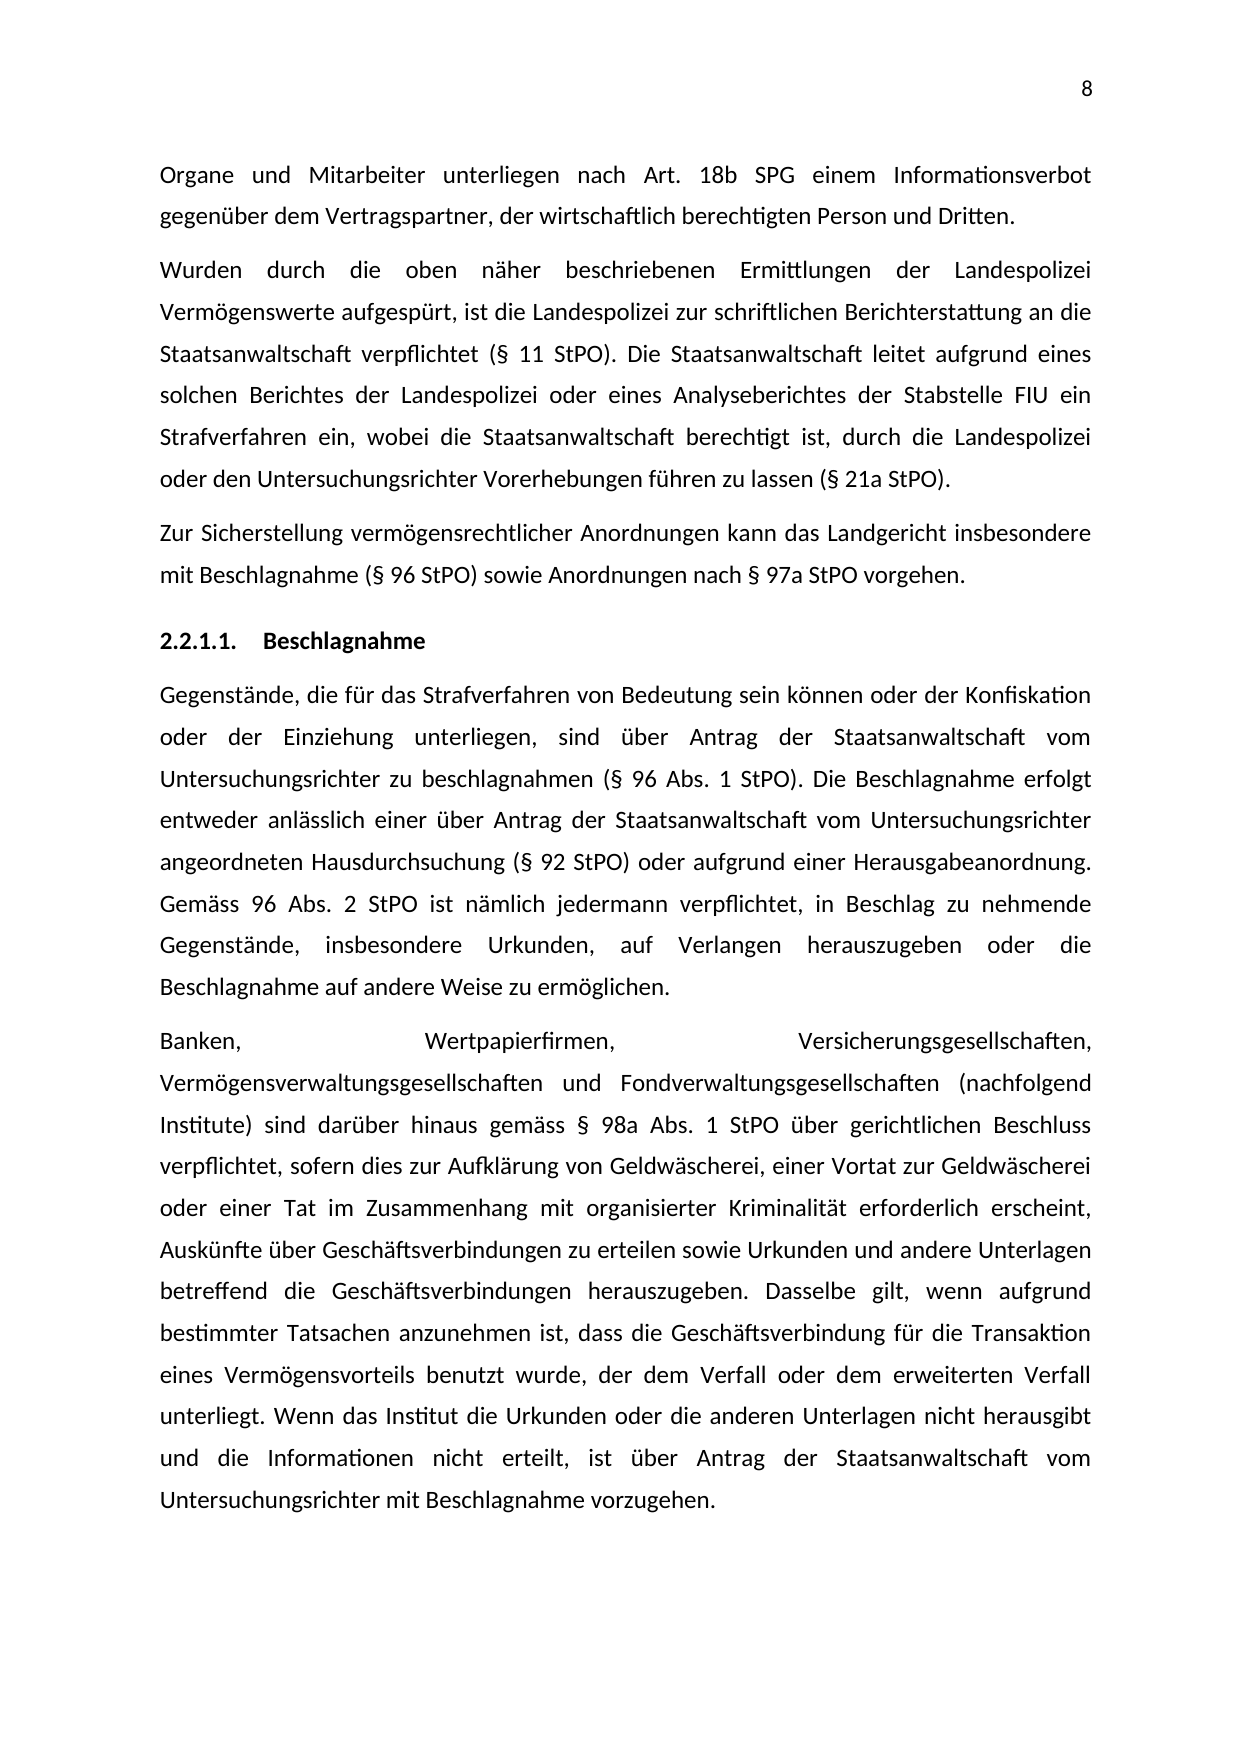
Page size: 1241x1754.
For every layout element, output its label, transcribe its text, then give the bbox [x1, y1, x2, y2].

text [159, 148, 1092, 231]
subtitle Beschlagnahme [159, 614, 1092, 656]
text Gegenstände, die für das Strafverfahren von Bedeutung sein können oder der Konfiskation oder der Einziehung unterliegen, sind über Antrag der Staatsanwaltschaft vom Untersuchungsrichter zu beschlagnahmen (§ 96 Abs. 1 StPO). Die Beschlagnahme erfolgt entweder anlässlich einer über Antrag der Staatsanwaltschaft vom Untersuchungsrichter angeordneten Hausdurchsuchung (§ 92 StPO) oder aufgrund einer Herausgabeanordnung. Gemäss 96 Abs. 2 StPO ist nämlich jedermann verpflichtet, in Beschlag zu nehmende Gegenstände, insbesondere Urkunden, auf Verlangen herauszugeben oder die Beschlagnahme auf andere Weise zu ermöglichen. [159, 668, 1092, 1002]
text Wurden durch die oben näher beschriebenen Ermittlungen der Landespolizei Vermögenswerte aufgespürt, ist die Landespolizei zur schriftlichen Berichterstattung an die Staatsanwaltschaft verpflichtet (§ 11 StPO). Die Staatsanwaltschaft leitet aufgrund eines solchen Berichtes der Landespolizei oder eines Analyseberichtes der Stabstelle FIU ein Strafverfahren ein, wobei die Staatsanwaltschaft berechtigt ist, durch die Landespolizei oder den Untersuchungsrichter Vorerhebungen führen zu lassen (§ 21a StPO). [159, 243, 1092, 493]
text Banken, Wertpapierfirmen, Versicherungsgesellschaften, Vermögensverwaltungsgesellschaften und Fondverwaltungsgesellschaften (nachfolgend Institute) sind darüber hinaus gemäss § 98a Abs. 1 StPO über gerichtlichen Beschluss verpflichtet, sofern dies zur Aufklärung von Geldwäscherei, einer Vortat zur Geldwäscherei oder einer Tat im Zusammenhang mit organisierter Kriminalität erforderlich erscheint, Auskünfte über Geschäftsverbindungen zu erteilen sowie Urkunden und andere Unterlagen betreffend die Geschäftsverbindungen herauszugeben. Dasselbe gilt, wenn aufgrund bestimmter Tatsachen anzunehmen ist, dass die Geschäftsverbindung für die Transaktion eines Vermögensvorteils benutzt wurde, der dem Verfall oder dem erweiterten Verfall unterliegt. Wenn das Institut die Urkunden oder die anderen Unterlagen nicht herausgibt und die Informationen nicht erteilt, ist über Antrag der Staatsanwaltschaft vom Untersuchungsrichter mit Beschlagnahme vorzugehen. [159, 1014, 1092, 1514]
text Zur Sicherstellung vermögensrechtlicher Anordnungen kann das Landgericht insbesondere mit Beschlagnahme (§ 96 StPO) sowie Anordnungen nach § 97a StPO vorgehen. [159, 506, 1092, 589]
